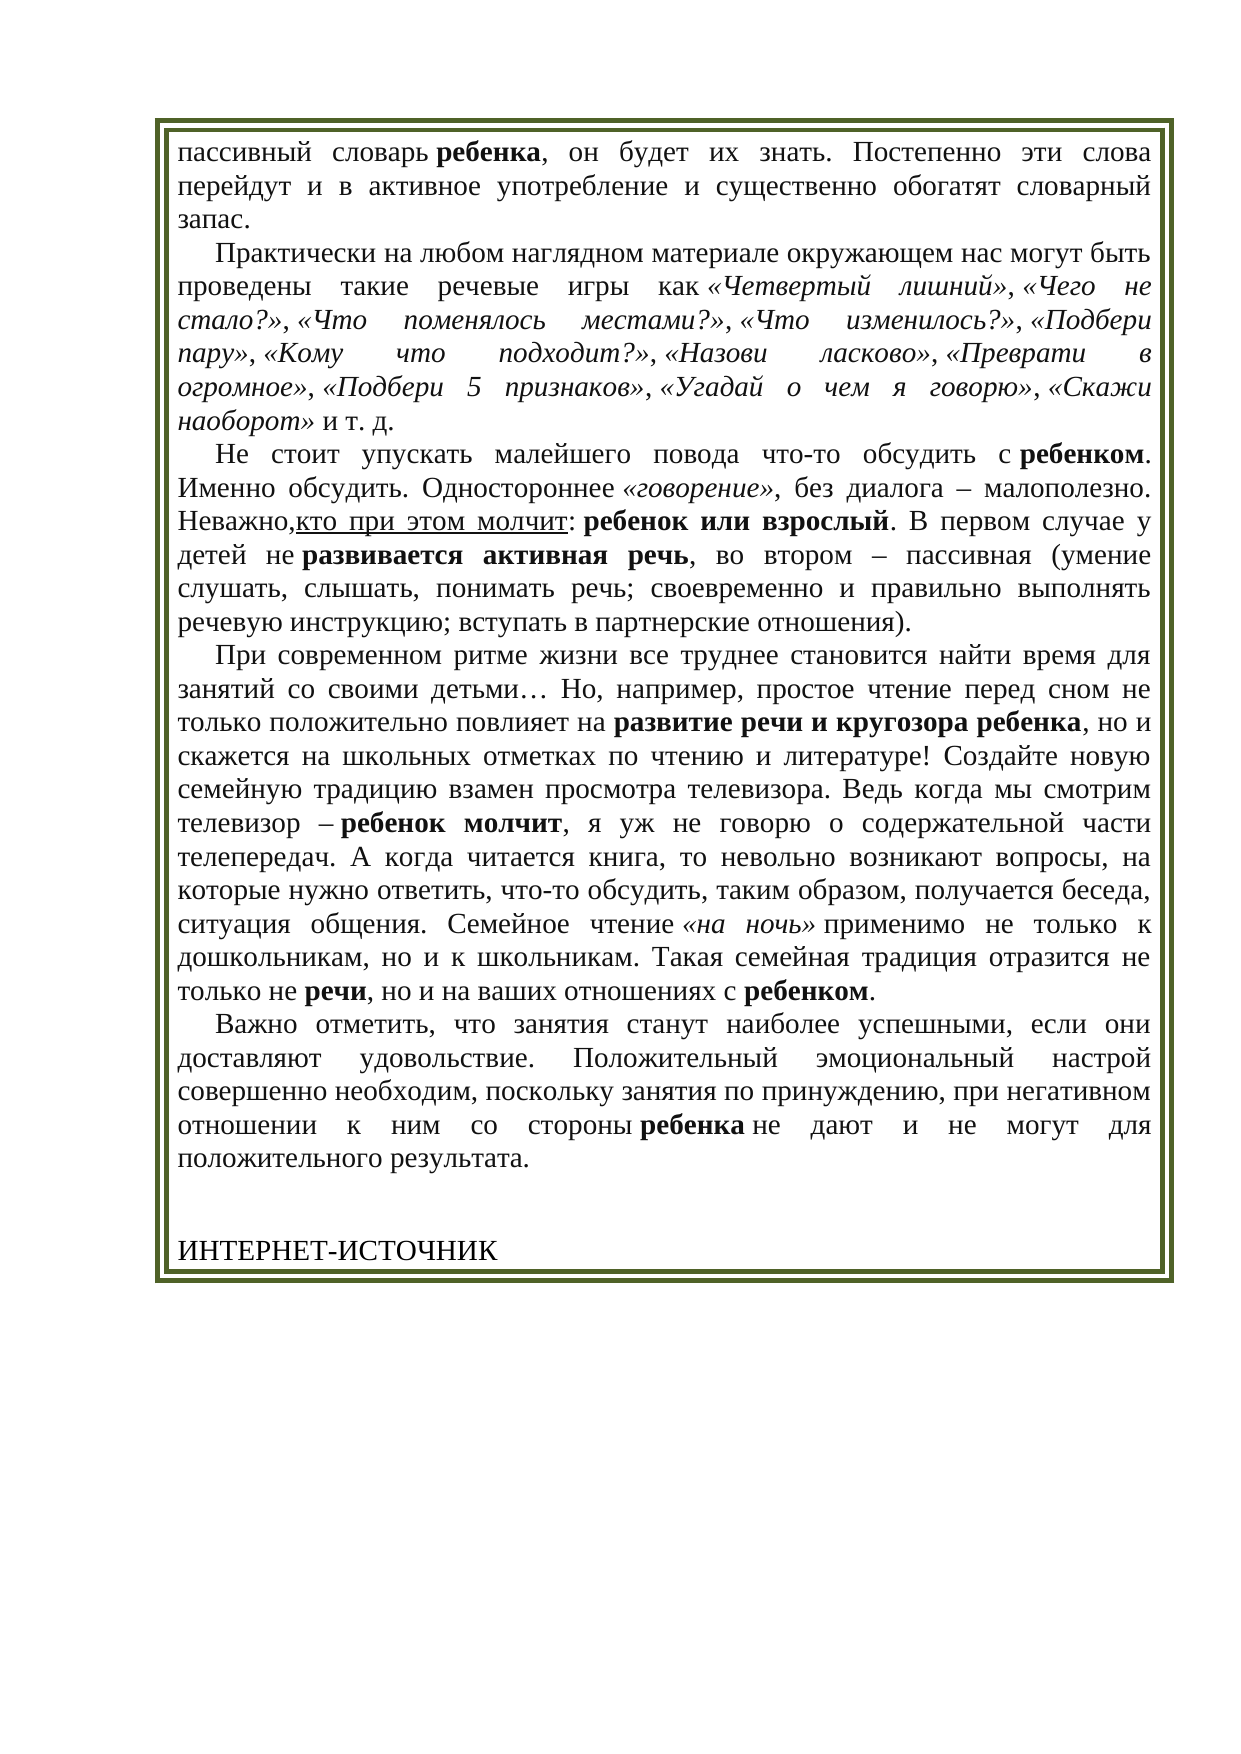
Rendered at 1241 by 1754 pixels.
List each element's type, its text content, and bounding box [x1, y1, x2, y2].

text При современном ритме жизни все труднее становится найти время для занятий со своими детьми… Но, например, простое чтение перед сном не только положительно повлияет на развитие речи и кругозора ребенка, но и скажется на школьных отметках по чтению и литературе! Создайте новую семейную традицию взамен просмотра телевизора. Ведь когда мы смотрим телевизор – ребенок молчит, я уж не говорю о содержательной части телепередач. А когда читается книга, то невольно возникают вопросы, на которые нужно ответить, что-то обсудить, таким образом, получается беседа, ситуация общения. Семейное чтение «на ночь» применимо не только к дошкольникам, но и к школьникам. Такая семейная традиция отразится не только не речи, но и на ваших отношениях с ребенком. [177, 637, 1152, 1006]
text Практически на любом наглядном материале окружающем нас могут быть проведены такие речевые игры как «Четвертый лишний», «Чего не стало?», «Что поменялось местами?», «Что изменилось?», «Подбери пару», «Кому что подходит?», «Назови ласково», «Преврати в огромное», «Подбери 5 признаков», «Угадай о чем я говорю», «Скажи наоборот» и т. д. [177, 235, 1152, 436]
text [160, 123, 1169, 235]
text ИНТЕРНЕТ-ИСТОЧНИК [160, 1217, 1169, 1278]
text Не стоит упускать малейшего повода что-то обсудить с ребенком. Именно обсудить. Одностороннее «говорение», без диалога – малополезно. Неважно,кто при этом молчит: ребенок или взрослый. В первом случае у детей не развивается активная речь, во втором – пассивная (умение слушать, слышать, понимать речь; своевременно и правильно выполнять речевую инструкцию; вступать в партнерские отношения). [177, 436, 1152, 637]
text Важно отметить, что занятия станут наиболее успешными, если они доставляют удовольствие. Положительный эмоциональный настрой совершенно необходим, поскольку занятия по принуждению, при негативном отношении к ним со стороны ребенка не дают и не могут для положительного результата. [177, 1006, 1152, 1174]
